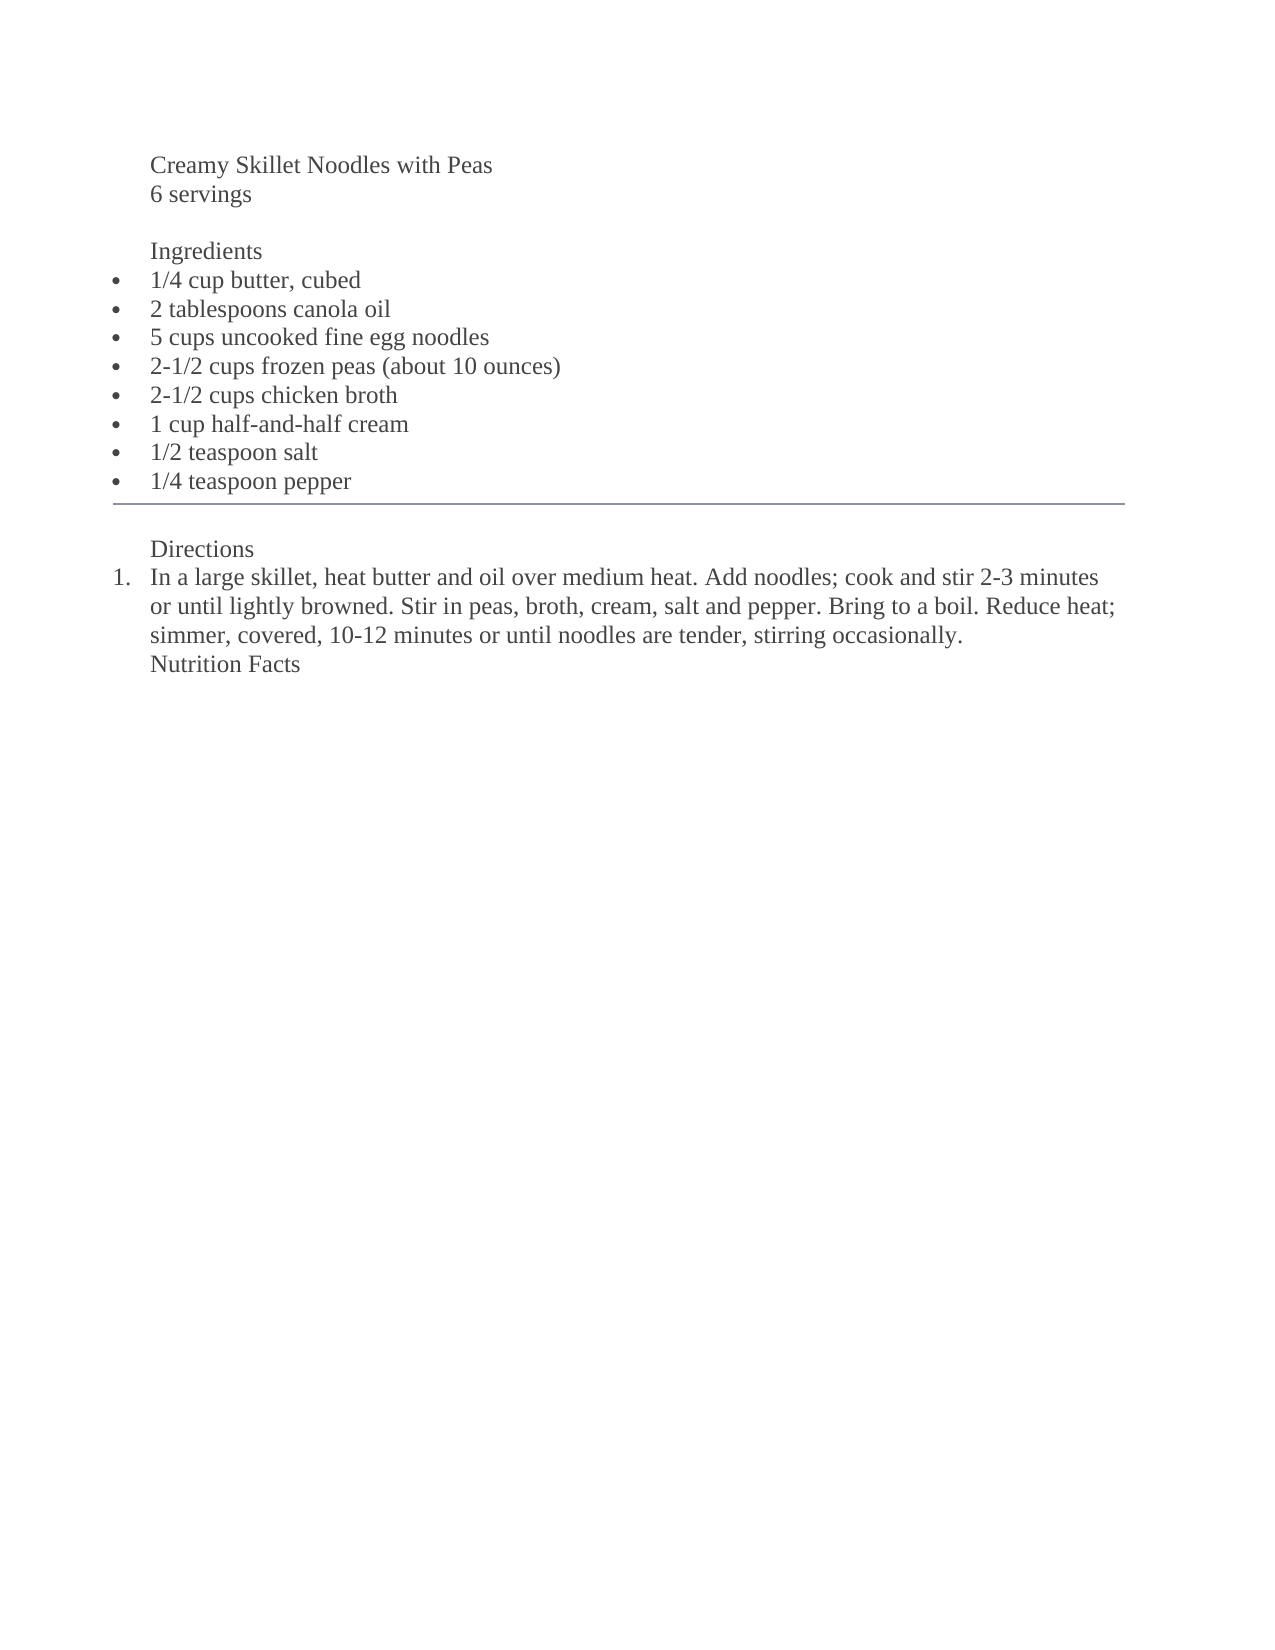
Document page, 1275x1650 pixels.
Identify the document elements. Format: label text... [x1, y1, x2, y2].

text Creamy Skillet Noodles with Peas [150, 150, 1125, 179]
text Nutrition Facts [150, 649, 1125, 677]
list 1/4 cup butter, cubed [112, 265, 1125, 294]
list 2-1/2 cups frozen peas (about 10 ounces) [112, 351, 1125, 380]
list In a large skillet, heat butter and oil over medium heat. Add noodles; cook and stir 2-3 minutes or until lightly browned. Stir in peas, broth, cream, salt and pepper. Bring to a boil. Reduce heat; simmer, covered, 10-12 minutes or until noodles are tender, stirring occasionally. [112, 562, 1125, 649]
list 2 tablespoons canola oil [112, 294, 1125, 322]
list 1 cup half-and-half cream [112, 409, 1125, 437]
list 1/2 teaspoon salt [112, 437, 1125, 466]
text Ingredients [150, 236, 1125, 265]
text 6 servings [150, 179, 1125, 207]
list 2-1/2 cups chicken broth [112, 380, 1125, 409]
list 1/4 teaspoon pepper [112, 466, 1125, 505]
list 5 cups uncooked fine egg noodles [112, 322, 1125, 351]
text Directions [150, 534, 1125, 562]
